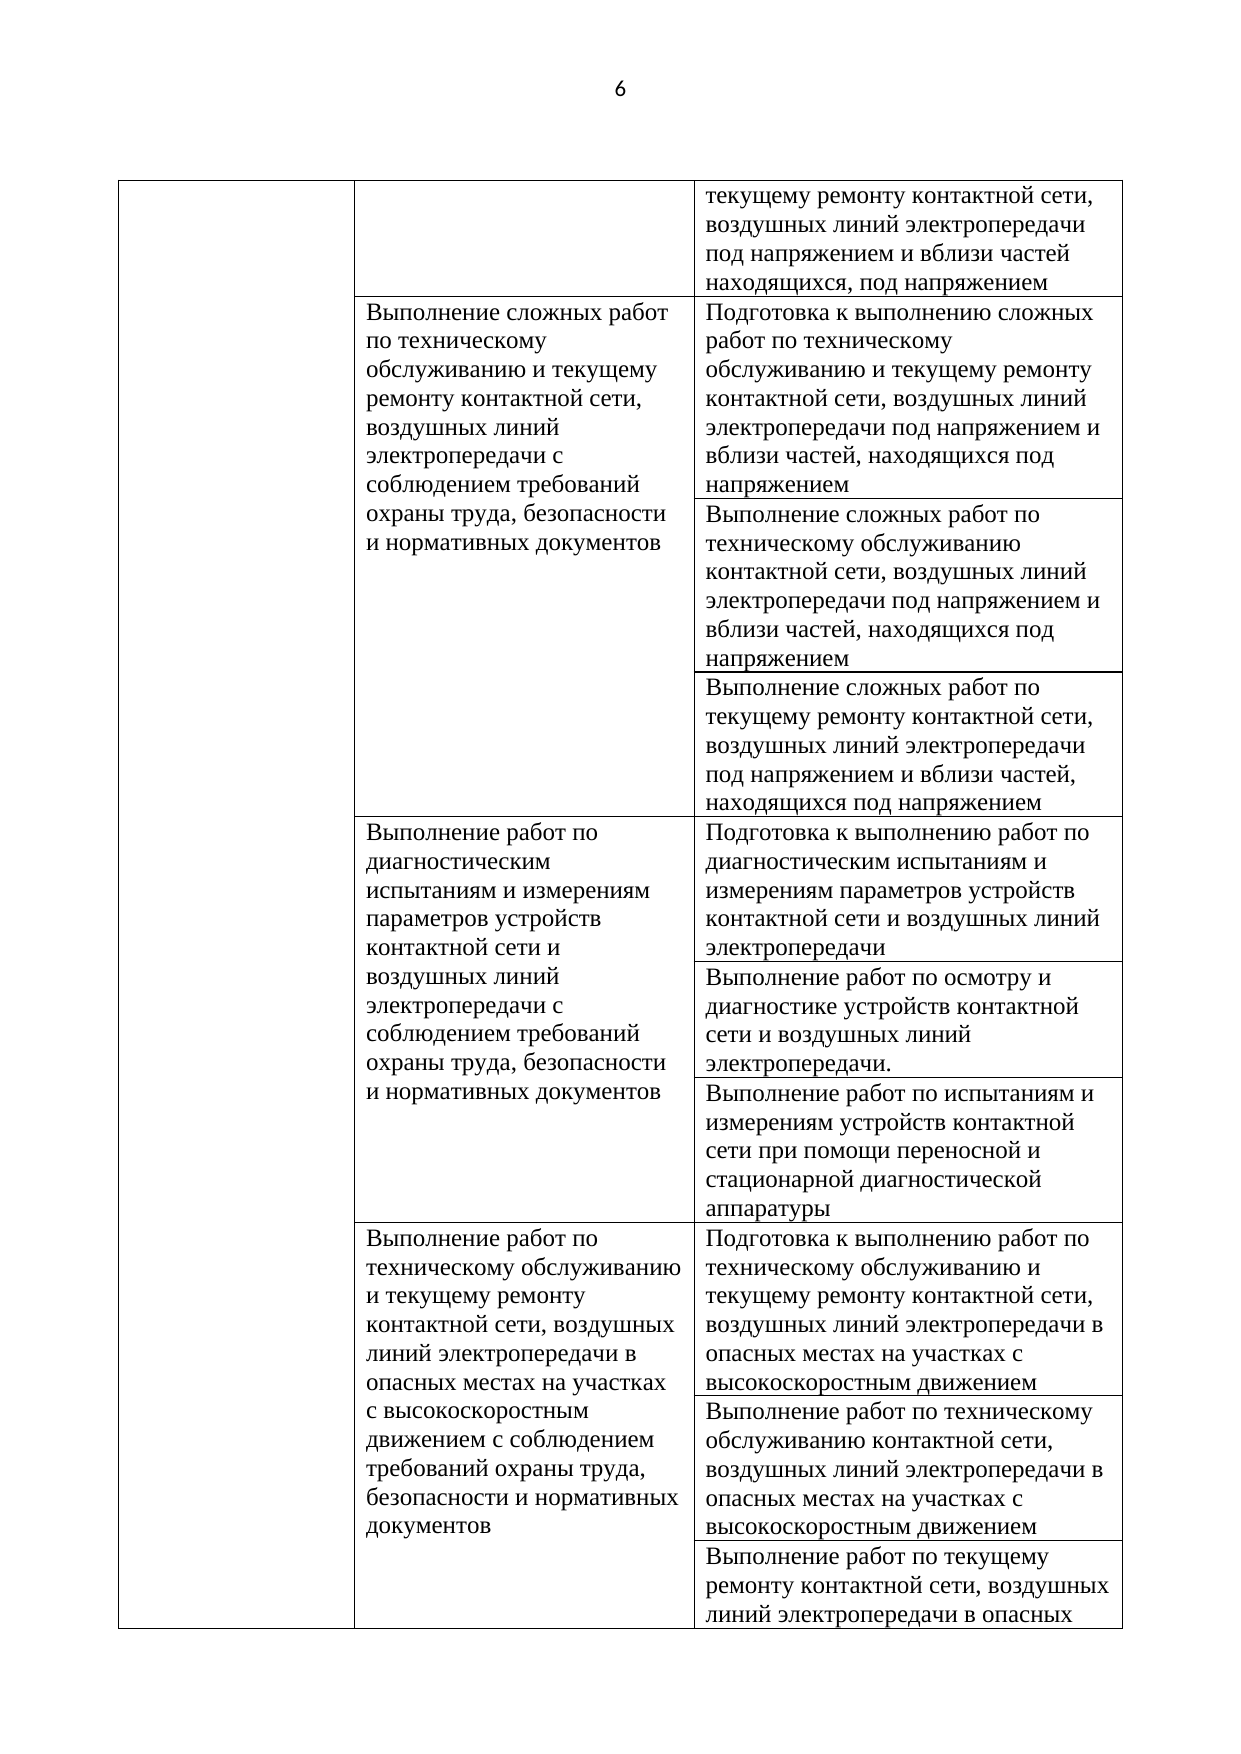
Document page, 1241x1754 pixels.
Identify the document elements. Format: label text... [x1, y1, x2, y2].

table_cell Выполнение сложных работ по текущему ремонту контактной сети, воздушных линий электропередачи под напряжением и вблизи частей, находящихся под напряжением [695, 673, 1122, 816]
table_cell Выполнение работ по диагностическим испытаниям и измерениям параметров устройств контактной сети и воздушных линий электропередачи с соблюдением требований охраны труда, безопасности и нормативных документов [355, 817, 694, 1222]
table_cell Подготовка к выполнению работ по диагностическим испытаниям и измерениям параметров устройств контактной сети и воздушных линий электропередачи [695, 817, 1122, 961]
table_cell Выполнение работ по испытаниям и измерениям устройств контактной сети при помощи переносной и стационарной диагностической аппаратуры [695, 1078, 1122, 1222]
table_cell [695, 181, 1122, 296]
table_cell Выполнение работ по техническому обслуживанию контактной сети, воздушных линий электропередачи в опасных местах на участках с высокоскоростным движением [695, 1396, 1122, 1540]
table_cell Выполнение сложных работ по техническому обслуживанию и текущему ремонту контактной сети, воздушных линий электропередачи с соблюдением требований охраны труда, безопасности и нормативных документов [355, 297, 694, 816]
table_cell Выполнение работ по осмотру и диагностике устройств контактной сети и воздушных линий электропередачи. [695, 962, 1122, 1077]
table_cell Подготовка к выполнению работ по техническому обслуживанию и текущему ремонту контактной сети, воздушных линий электропередачи в опасных местах на участках с высокоскоростным движением [695, 1223, 1122, 1395]
table_cell Выполнение сложных работ по техническому обслуживанию контактной сети, воздушных линий электропередачи под напряжением и вблизи частей, находящихся под напряжением [695, 499, 1122, 671]
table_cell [695, 1541, 1122, 1627]
table_cell Выполнение работ по техническому обслуживанию и текущему ремонту контактной сети, воздушных линий электропередачи в опасных местах на участках с высокоскоростным движением с соблюдением требований охраны труда, безопасности и нормативных документов [355, 1223, 694, 1627]
table_cell Подготовка к выполнению сложных работ по техническому обслуживанию и текущему ремонту контактной сети, воздушных линий электропередачи под напряжением и вблизи частей, находящихся под напряжением [695, 297, 1122, 498]
